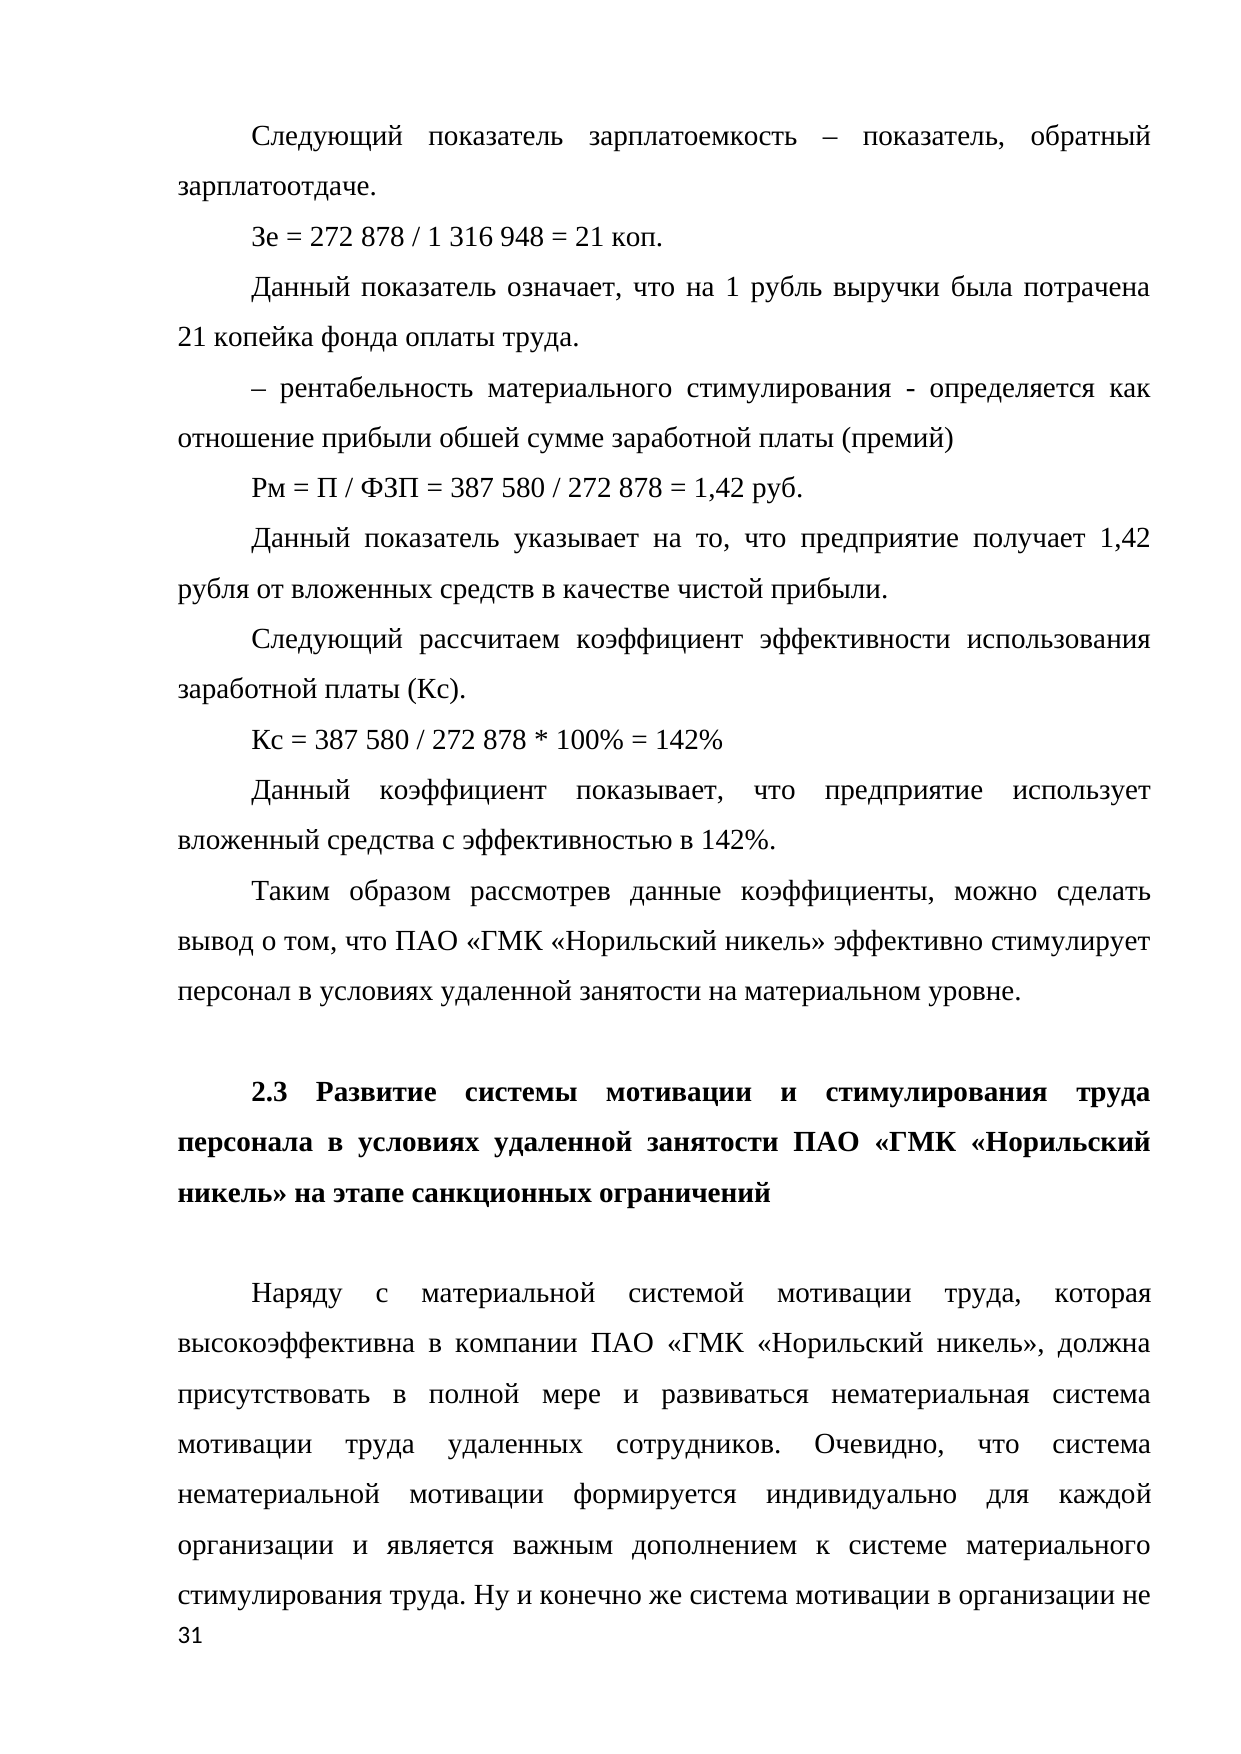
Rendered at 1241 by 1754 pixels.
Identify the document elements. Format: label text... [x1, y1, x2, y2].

text Данный показатель указывает на то, что предприятие получает 1,42 рубля от вложенных средств в качестве чистой прибыли. [177, 521, 1152, 604]
subtitle 2.3 Развитие системы мотивации и стимулирования труда персонала в условиях удаленной занятости ПАО «ГМК «Норильский никель» на этапе санкционных ограничений [177, 1074, 1152, 1208]
text Следующий рассчитаем коэффициент эффективности использования заработной платы (Кс). [177, 621, 1152, 705]
text Данный коэффициент показывает, что предприятие использует вложенный средства с эффективностью в 142%. [177, 772, 1152, 856]
text – рентабельность материального стимулирования - определяется как отношение прибыли обшей сумме заработной платы (премий) [177, 370, 1152, 453]
text Следующий показатель зарплатоемкость – показатель, обратный зарплатоотдаче. [177, 118, 1152, 202]
text Данный показатель означает, что на 1 рубль выручки была потрачена 21 копейка фонда оплаты труда. [177, 269, 1152, 353]
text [177, 1275, 1152, 1611]
text Рм = П / ФЗП = 387 580 / 272 878 = 1,42 руб. [177, 470, 1152, 504]
text Таким образом рассмотрев данные коэффициенты, можно сделать вывод о том, что ПАО «ГМК «Норильский никель» эффективно стимулирует персонал в условиях удаленной занятости на материальном уровне. [177, 873, 1152, 1007]
text Зе = 272 878 / 1 316 948 = 21 коп. [177, 219, 1152, 252]
text Кс = 387 580 / 272 878 * 100% = 142% [177, 722, 1152, 755]
